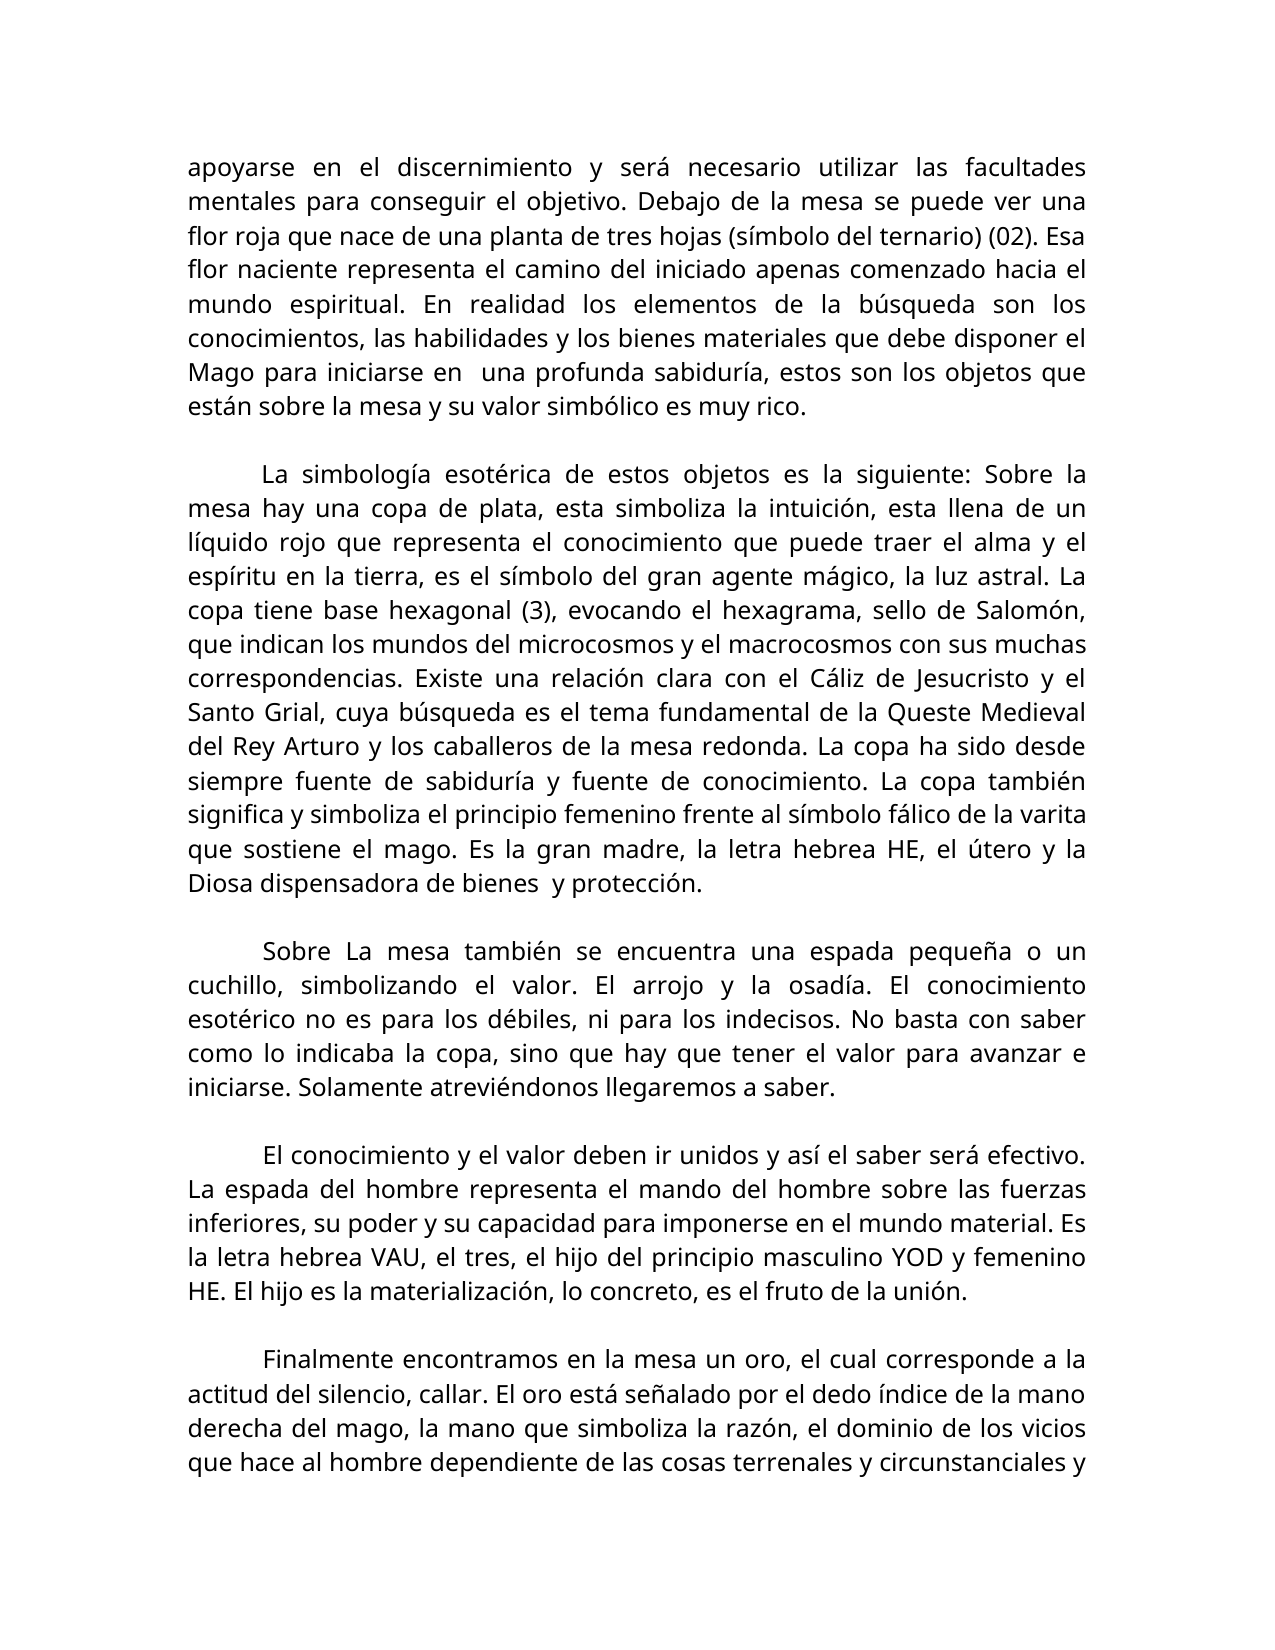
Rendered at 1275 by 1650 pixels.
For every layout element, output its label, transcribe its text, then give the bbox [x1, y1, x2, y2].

text Sobre La mesa también se encuentra una espada pequeña o un cuchillo, simbolizando el valor. El arrojo y la osadía. El conocimiento esotérico no es para los débiles, ni para los indecisos. No basta con saber como lo indicaba la copa, sino que hay que tener el valor para avanzar e iniciarse. Solamente atreviéndonos llegaremos a saber. [187, 933, 1087, 1104]
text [187, 1342, 1087, 1478]
text El conocimiento y el valor deben ir unidos y así el saber será efectivo. La espada del hombre representa el mando del hombre sobre las fuerzas inferiores, su poder y su capacidad para imponerse en el mundo material. Es la letra hebrea VAU, el tres, el hijo del principio masculino YOD y femenino HE. El hijo es la materialización, lo concreto, es el fruto de la unión. [187, 1138, 1087, 1308]
text La simbología esotérica de estos objetos es la siguiente: Sobre la mesa hay una copa de plata, esta simboliza la intuición, esta llena de un líquido rojo que representa el conocimiento que puede traer el alma y el espíritu en la tierra, es el símbolo del gran agente mágico, la luz astral. La copa tiene base hexagonal (3), evocando el hexagrama, sello de Salomón, que indican los mundos del microcosmos y el macrocosmos con sus muchas correspondencias. Existe una relación clara con el Cáliz de Jesucristo y el Santo Grial, cuya búsqueda es el tema fundamental de la Queste Medieval del Rey Arturo y los caballeros de la mesa redonda. La copa ha sido desde siempre fuente de sabiduría y fuente de conocimiento. La copa también significa y simboliza el principio femenino frente al símbolo fálico de la varita que sostiene el mago. Es la gran madre, la letra hebrea HE, el útero y la Diosa dispensadora de bienes y protección. [187, 457, 1087, 899]
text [187, 150, 1087, 422]
